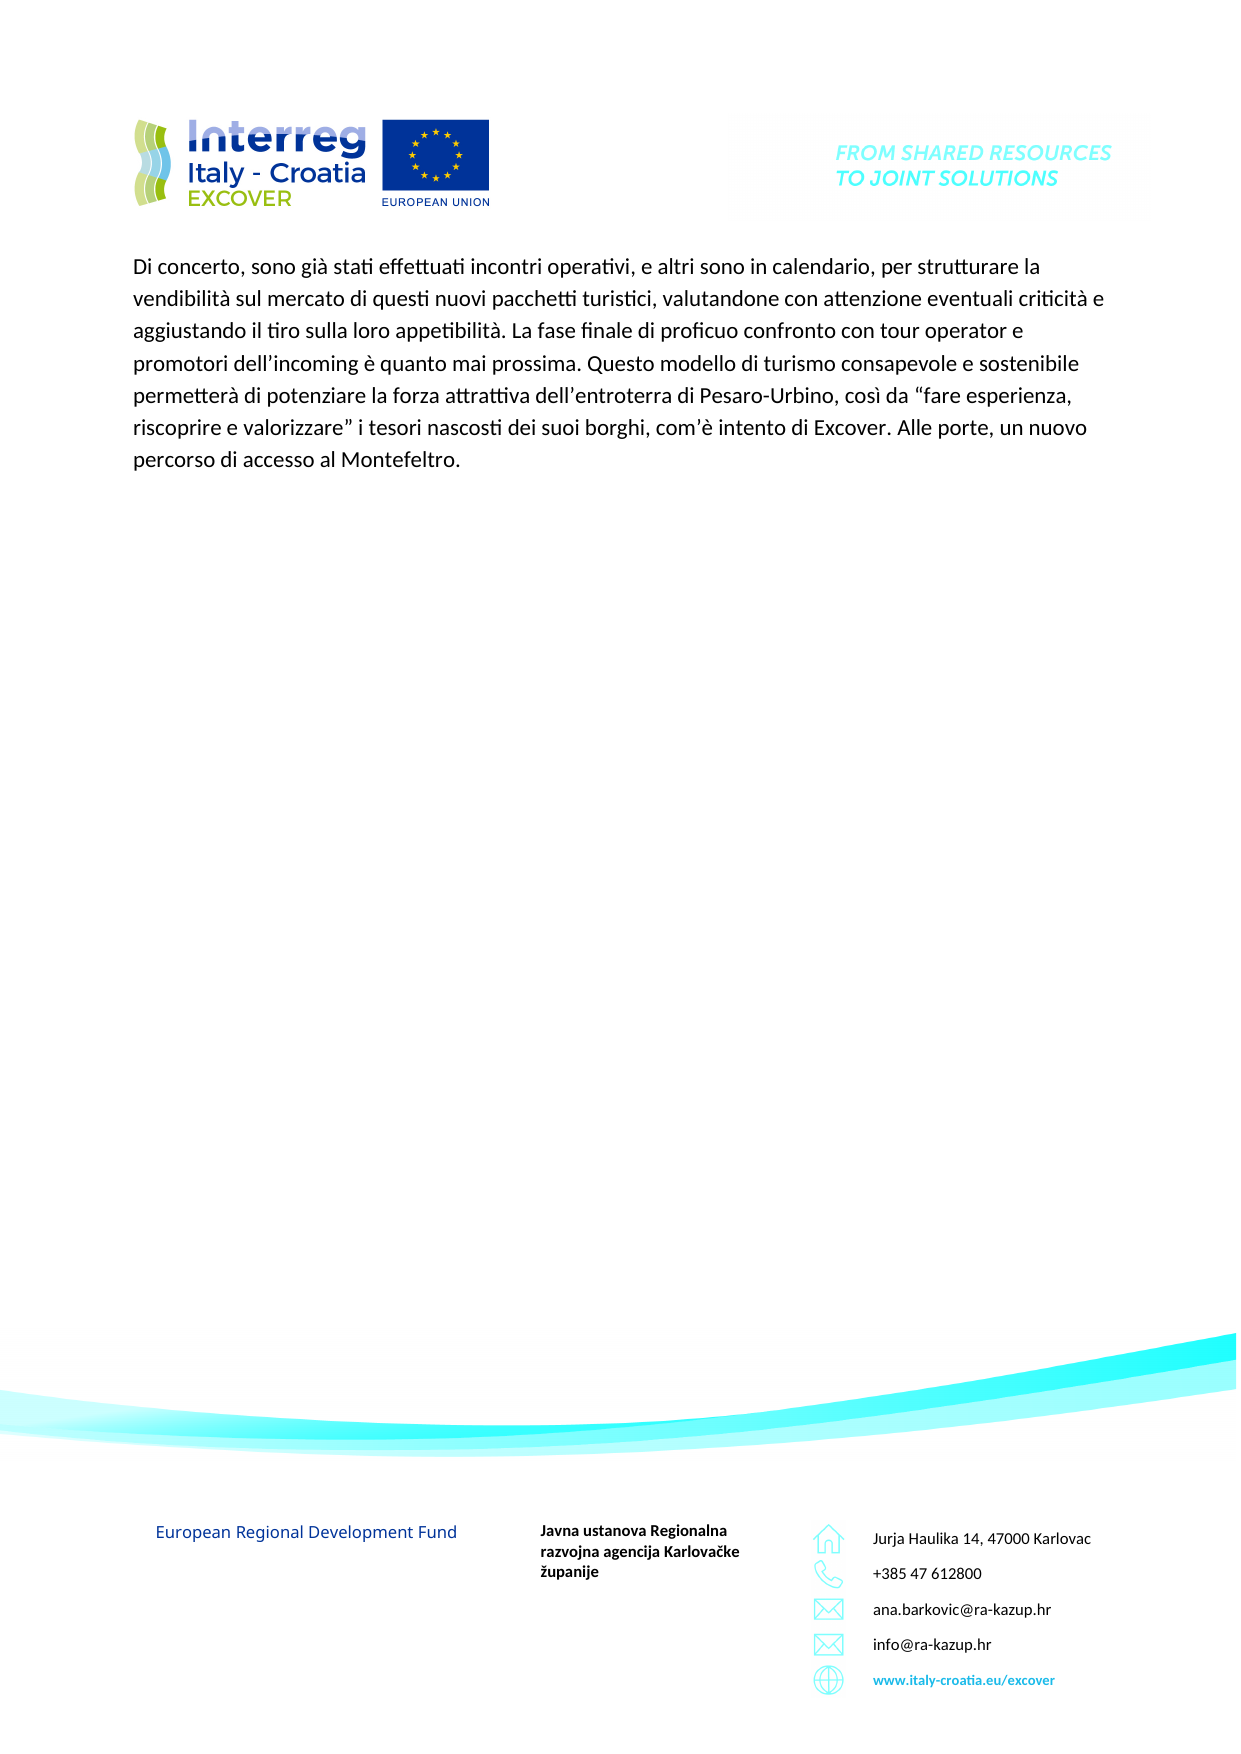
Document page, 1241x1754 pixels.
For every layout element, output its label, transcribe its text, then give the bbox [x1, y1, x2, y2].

text Di concerto, sono già stati effettuati incontri operativi, e altri sono in calendario, per strutturare la vendibilità sul mercato di questi nuovi pacchetti turistici, valutandone con attenzione eventuali criticità e aggiustando il tiro sulla loro appetibilità. La fase finale di proficuo confronto con tour operator e promotori dell’incoming è quanto mai prossima. Questo modello di turismo consapevole e sostenibile permetterà di potenziare la forza attrattiva dell’entroterra di Pesaro-Urbino, così da “fare esperienza, riscoprire e valorizzare” i tesori nascosti dei suoi borghi, com’è intento di Excover. Alle porte, un nuovo percorso di accesso al Montefeltro. [133, 252, 1107, 473]
picture [0, 1326, 1237, 1461]
picture [810, 1520, 847, 1698]
picture [1, 0, 1236, 269]
